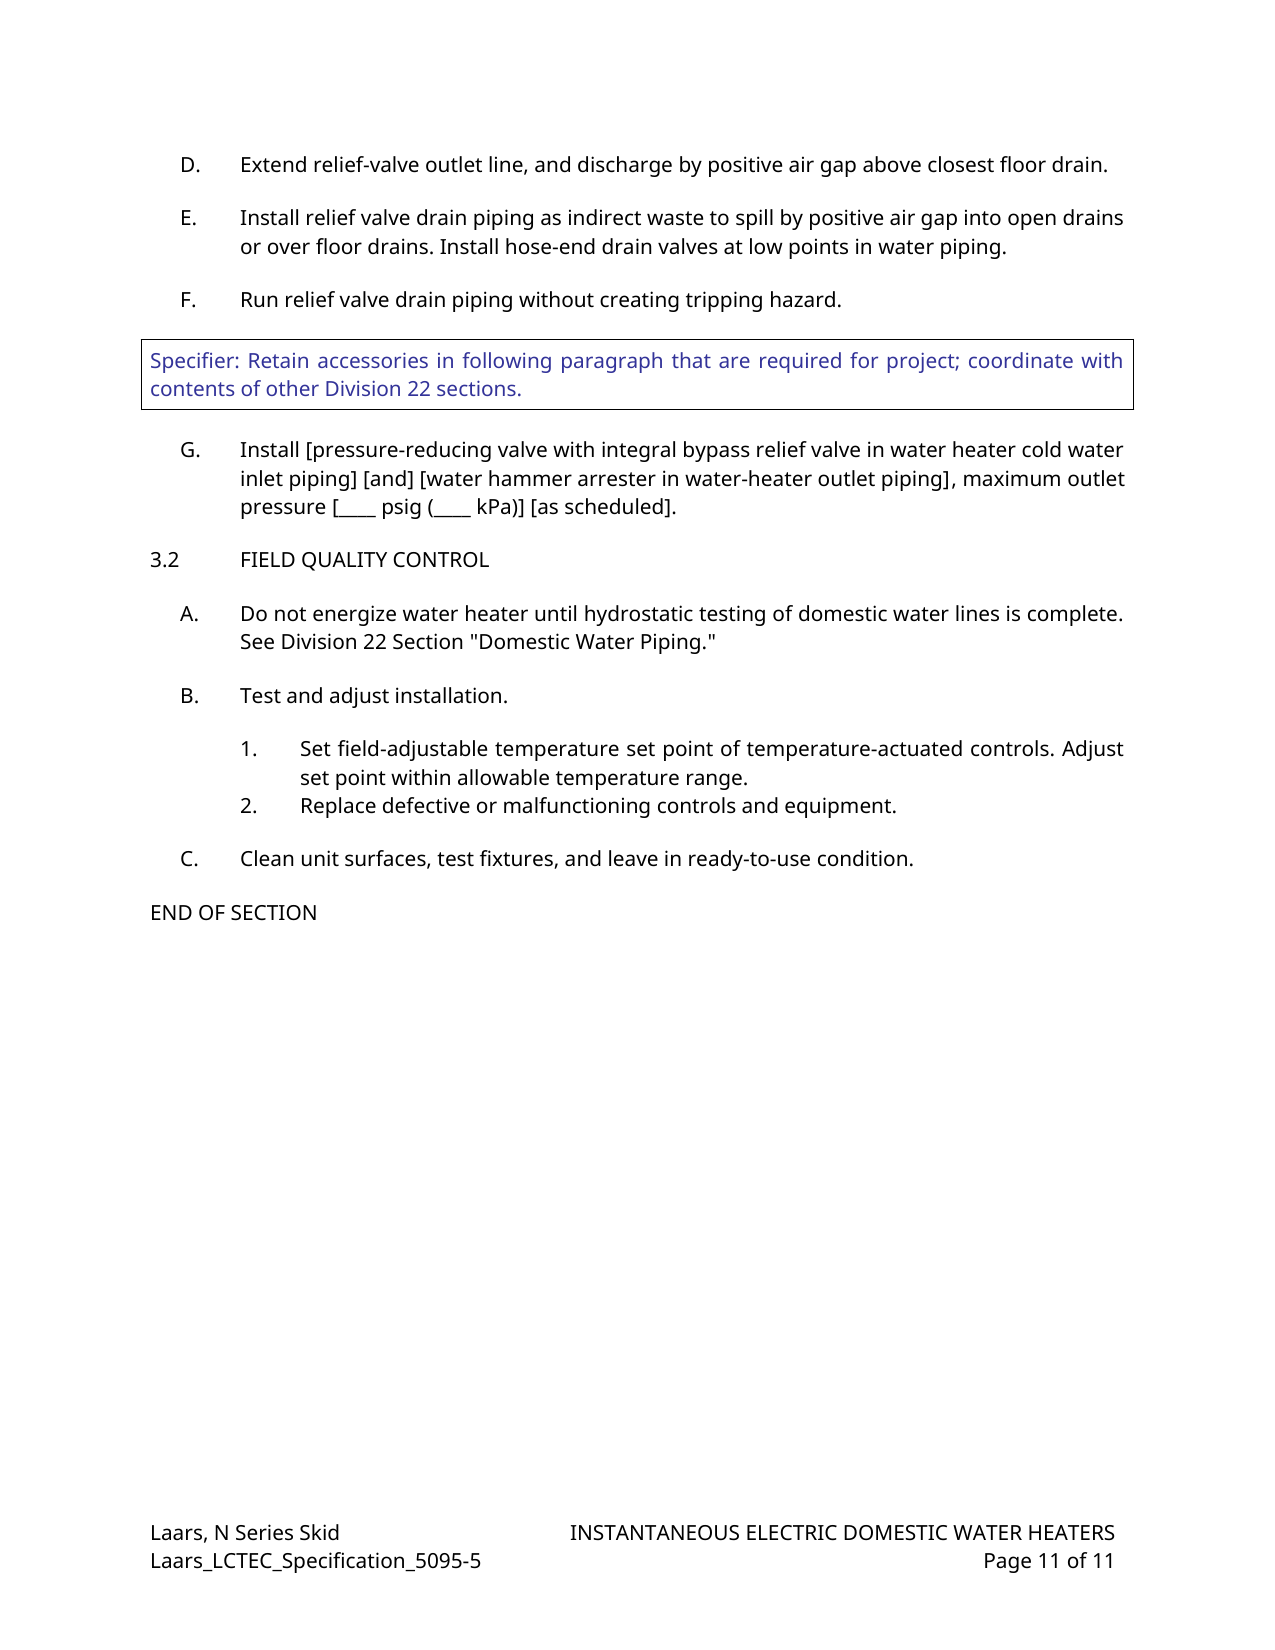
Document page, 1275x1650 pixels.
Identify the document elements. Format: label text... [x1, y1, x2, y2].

text Install [pressure-reducing valve with integral bypass relief valve in water heater cold water inlet piping] [and] [water hammer arrester in water-heater outlet piping], maximum outlet pressure [____ psig (____ kPa)] [as scheduled]. [180, 435, 1125, 521]
text Run relief valve drain piping without creating tripping hazard. [180, 285, 1125, 314]
text Install relief valve drain piping as indirect waste to spill by positive air gap into open drains or over floor drains. Install hose-end drain valves at low points in water piping. [180, 203, 1125, 260]
text Specifier: Retain accessories in following paragraph that are required for project; coordinate with contents of other Division 22 sections. [142, 340, 1133, 409]
text Do not energize water heater until hydrostatic testing of domestic water lines is complete. See Division 22 Section "Domestic Water Piping." [180, 599, 1125, 656]
text END OF SECTION [150, 898, 1125, 926]
text Clean unit surfaces, test fixtures, and leave in ready-to-use condition. [180, 844, 1125, 873]
text FIELD QUALITY CONTROL [150, 546, 1125, 574]
text Replace defective or malfunctioning controls and equipment. [240, 791, 1125, 819]
text Extend relief-valve outlet line, and discharge by positive air gap above closest floor drain. [180, 150, 1125, 178]
text Test and adjust installation. [180, 681, 1125, 709]
text Set field-adjustable temperature set point of temperature-actuated controls. Adjust set point within allowable temperature range. [240, 734, 1125, 791]
